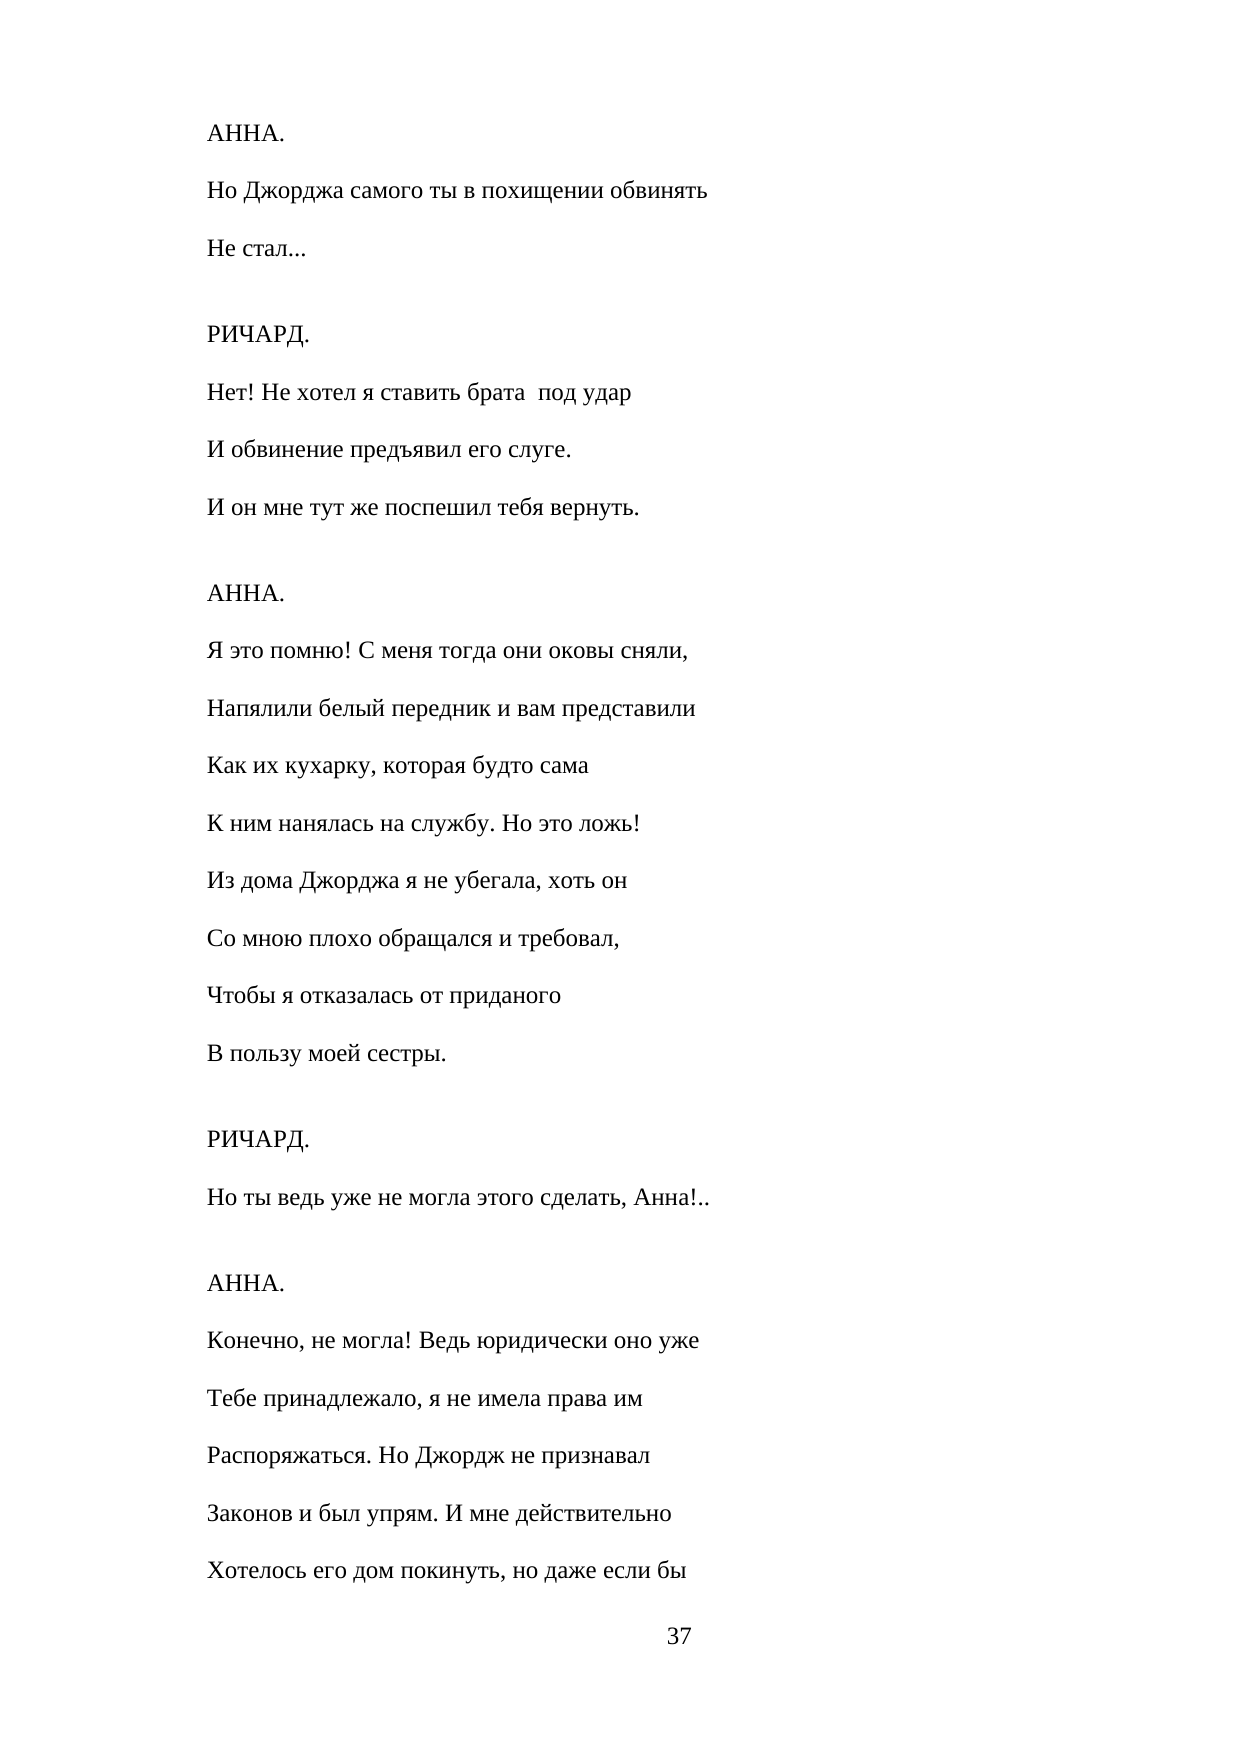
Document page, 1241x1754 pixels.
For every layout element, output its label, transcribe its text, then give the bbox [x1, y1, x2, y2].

text И он мне тут же поспешил тебя вернуть. [148, 492, 1152, 521]
text АННА. [148, 1268, 1152, 1297]
text И обвинение предъявил его слуге. [148, 434, 1152, 463]
text В пользу моей сестры. [148, 1038, 1152, 1067]
text Конечно, не могла! Ведь юридически оно уже [148, 1326, 1152, 1354]
text Я это помню! С меня тогда они оковы сняли, [148, 636, 1152, 664]
text Как их кухарку, которая будто сама [148, 751, 1152, 779]
text Но ты ведь уже не могла этого сделать, Анна!.. [148, 1182, 1152, 1211]
text РИЧАРД. [148, 1124, 1152, 1153]
text Распоряжаться. Но Джордж не признавал [148, 1441, 1152, 1469]
text Чтобы я отказалась от приданого [148, 981, 1152, 1009]
text Тебе принадлежало, я не имела права им [148, 1383, 1152, 1412]
text РИЧАРД. [148, 319, 1152, 348]
text Но Джорджа самого ты в похищении обвинять [148, 176, 1152, 204]
text АННА. [148, 578, 1152, 607]
text АННА. [148, 118, 1152, 147]
text Не стал... [148, 233, 1152, 262]
text Со мною плохо обращался и требовал, [148, 923, 1152, 952]
text Хотелось его дом покинуть, но даже если бы [148, 1556, 1152, 1584]
text К ним нанялась на службу. Но это ложь! [148, 808, 1152, 837]
text Из дома Джорджа я не убегала, хоть он [148, 866, 1152, 894]
text Напялили белый передник и вам представили [148, 693, 1152, 722]
text Нет! Не хотел я ставить брата под удар [148, 377, 1152, 406]
text Законов и был упрям. И мне действительно [148, 1498, 1152, 1527]
